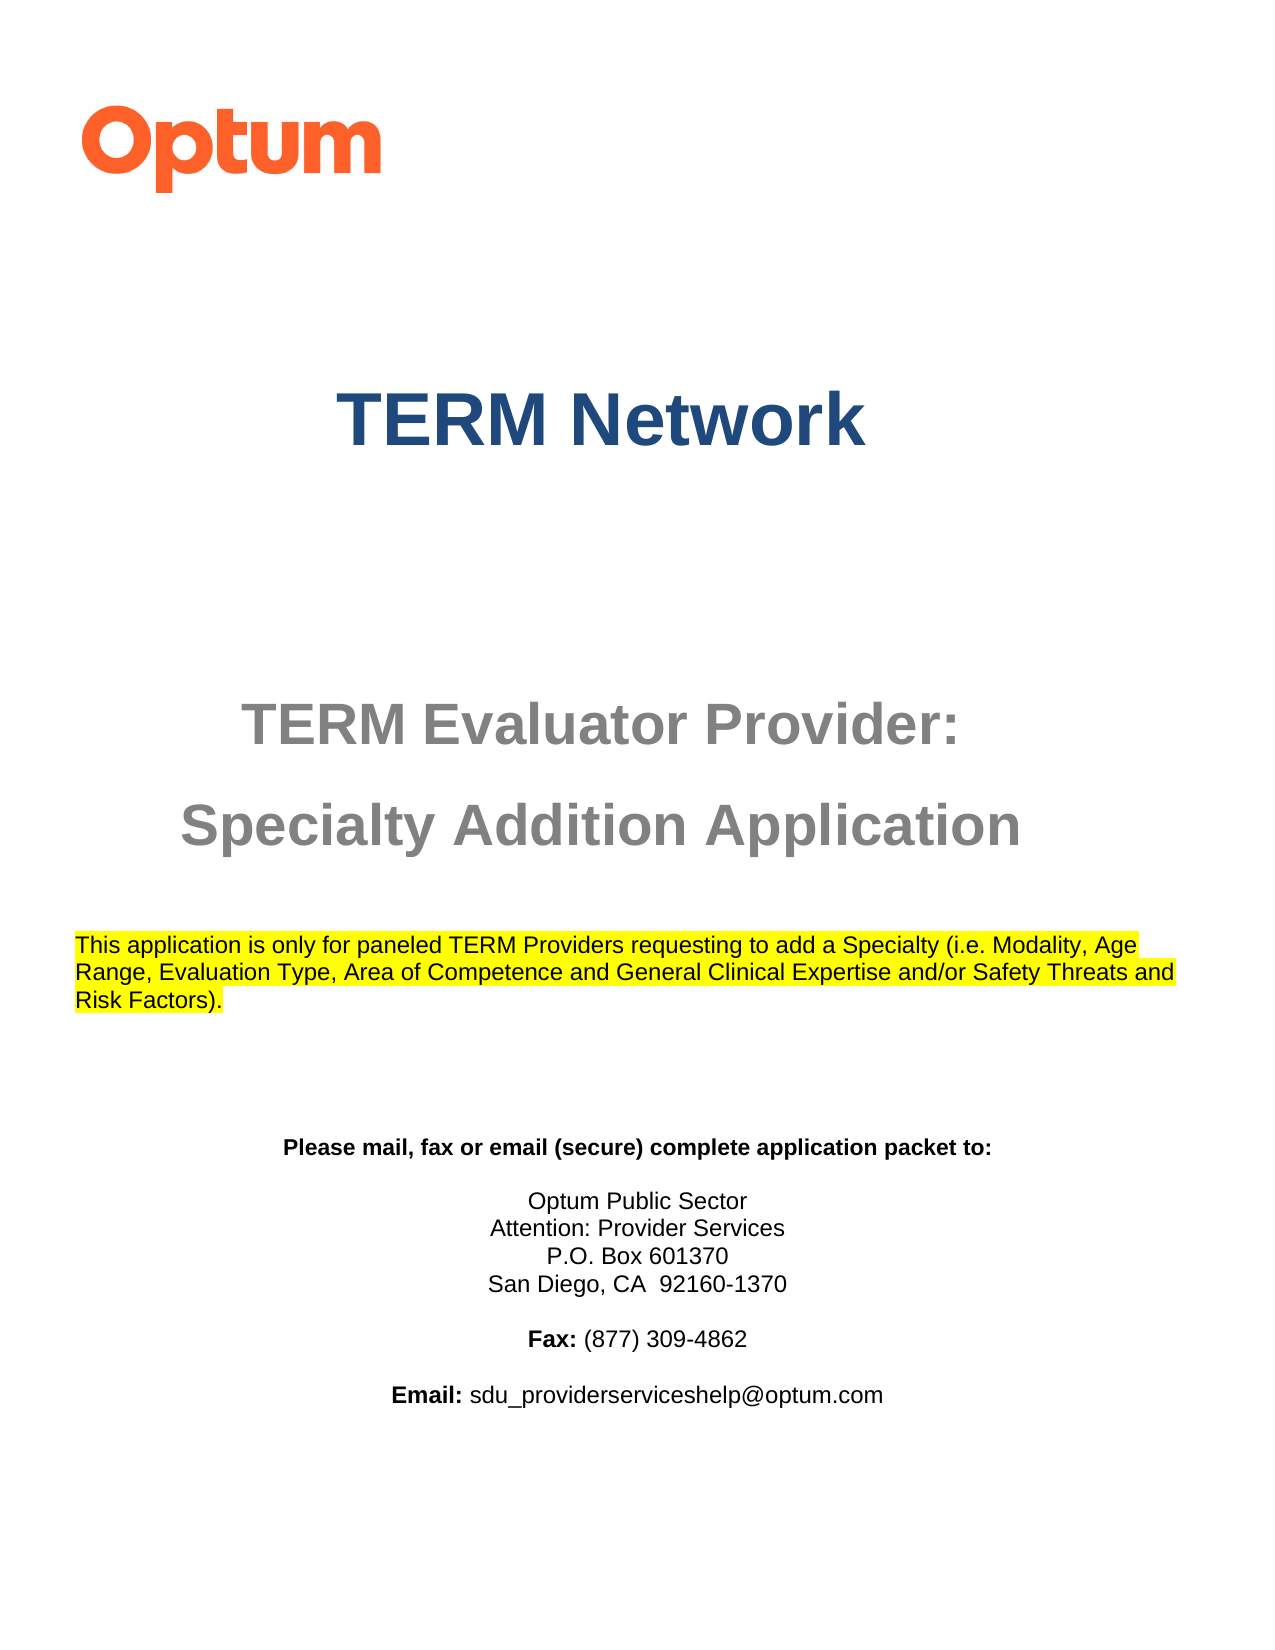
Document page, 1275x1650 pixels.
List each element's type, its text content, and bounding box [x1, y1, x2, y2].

text Attention: Provider Services [75, 1214, 1200, 1242]
text P.O. Box 601370 [75, 1242, 1200, 1270]
text Optum Public Sector [75, 1187, 1200, 1214]
text San Diego, CA 92160-1370 [75, 1270, 1200, 1297]
text Specialty Addition Application [75, 791, 1127, 858]
text This application is only for paneled TERM Providers requesting to add a Specialty (i.e. Modality, Age Range, Evaluation Type, Area of Competence and General Clinical Expertise and/or Safety Threats and Risk Factors). [223, 931, 1200, 1013]
text Email: sdu_providerserviceshelp@optum.com [75, 1381, 1200, 1408]
text TERM Network [75, 375, 1127, 461]
text TERM Evaluator Provider: [75, 690, 1127, 757]
text Fax: (877) 309-4862 [75, 1325, 1200, 1353]
picture [75, 92, 391, 200]
text Please mail, fax or email (secure) complete application packet to: [75, 1134, 1200, 1160]
